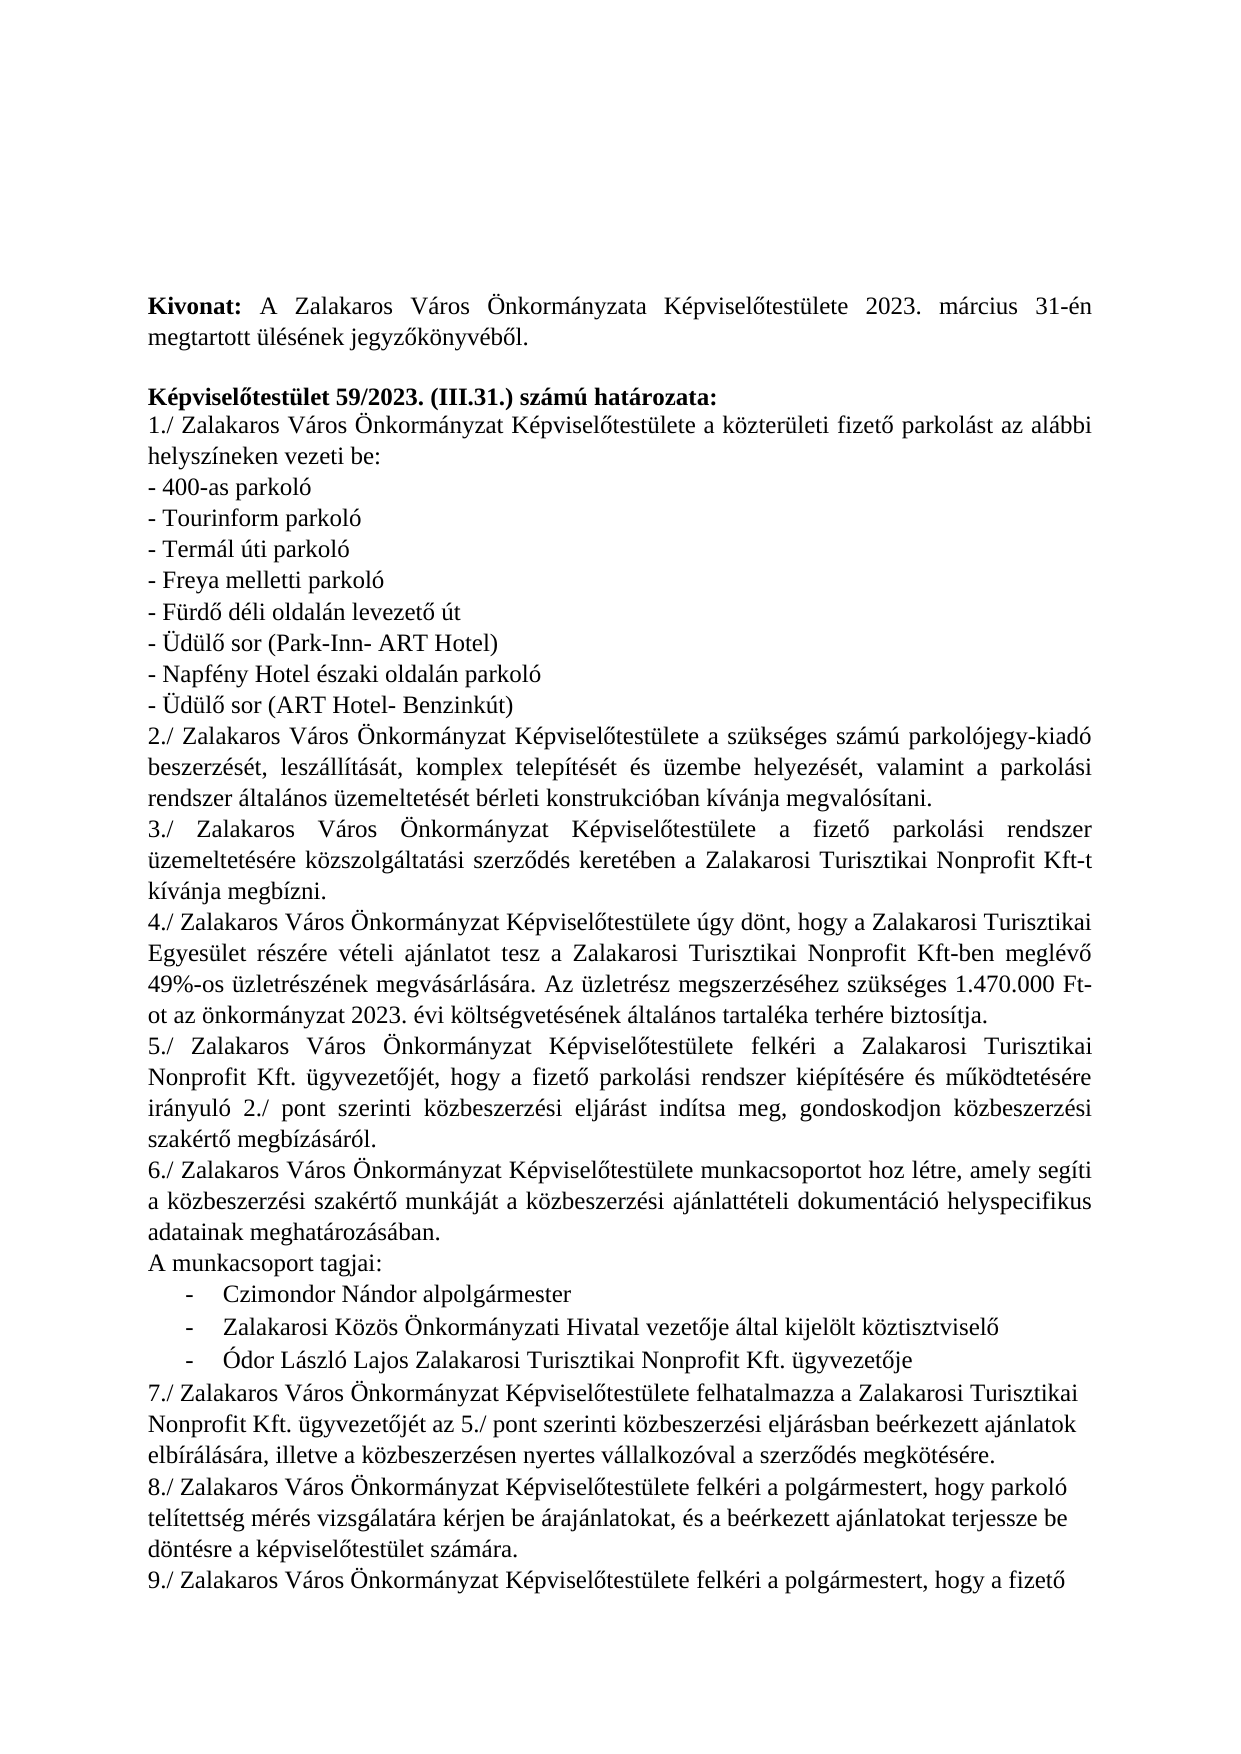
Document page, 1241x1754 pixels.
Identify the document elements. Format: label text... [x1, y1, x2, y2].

text - Fürdő déli oldalán levezető út [148, 597, 1093, 625]
text 6./ Zalakaros Város Önkormányzat Képviselőtestülete munkacsoportot hoz létre, amely segíti a közbeszerzési szakértő munkáját a közbeszerzési ajánlattételi dokumentáció helyspecifikus adatainak meghatározásában. [148, 1155, 1093, 1246]
text 3./ Zalakaros Város Önkormányzat Képviselőtestülete a fizető parkolási rendszer üzemeltetésére közszolgáltatási szerződés keretében a Zalakarosi Turisztikai Nonprofit Kft-t kívánja megbízni. [148, 814, 1093, 905]
text A munkacsoport tagjai: [148, 1248, 1093, 1277]
text - Üdülő sor (Park-Inn- ART Hotel) [148, 628, 1093, 656]
text - Üdülő sor (ART Hotel- Benzinkút) [148, 690, 1093, 718]
list Ódor László Lajos Zalakarosi Turisztikai Nonprofit Kft. ügyvezetője [185, 1346, 1093, 1374]
text - Napfény Hotel északi oldalán parkoló [148, 659, 1093, 687]
text 5./ Zalakaros Város Önkormányzat Képviselőtestülete felkéri a Zalakarosi Turisztikai Nonprofit Kft. ügyvezetőjét, hogy a fizető parkolási rendszer kiépítésére és működtetésére irányuló 2./ pont szerinti közbeszerzési eljárást indítsa meg, gondoskodjon közbeszerzési szakértő megbízásáról. [148, 1031, 1093, 1153]
text Kivonat: A Zalakaros Város Önkormányzata Képviselőtestülete 2023. március 31-én megtartott ülésének jegyzőkönyvéből. [148, 291, 1093, 351]
text Képviselőtestület 59/2023. (III.31.) számú határozata: [148, 382, 1093, 410]
list Zalakarosi Közös Önkormányzati Hivatal vezetője által kijelölt köztisztviselő [185, 1312, 1093, 1341]
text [148, 1378, 1093, 1593]
text - Freya melletti parkoló [148, 566, 1093, 594]
text - Tourinform parkoló [148, 503, 1093, 532]
text - 400-as parkoló [148, 472, 1093, 501]
text 4./ Zalakaros Város Önkormányzat Képviselőtestülete úgy dönt, hogy a Zalakarosi Turisztikai Egyesület részére vételi ajánlatot tesz a Zalakarosi Turisztikai Nonprofit Kft-ben meglévő 49%-os üzletrészének megvásárlására. Az üzletrész megszerzéséhez szükséges 1.470.000 Ft-ot az önkormányzat 2023. évi költségvetésének általános tartaléka terhére biztosítja. [148, 907, 1093, 1029]
text 2./ Zalakaros Város Önkormányzat Képviselőtestülete a szükséges számú parkolójegy-kiadó beszerzését, leszállítását, komplex telepítését és üzembe helyezését, valamint a parkolási rendszer általános üzemeltetését bérleti konstrukcióban kívánja megvalósítani. [148, 721, 1093, 812]
list Czimondor Nándor alpolgármester [185, 1279, 1093, 1308]
text - Termál úti parkoló [148, 534, 1093, 563]
text 1./ Zalakaros Város Önkormányzat Képviselőtestülete a közterületi fizető parkolást az alábbi helyszíneken vezeti be: [148, 410, 1093, 470]
